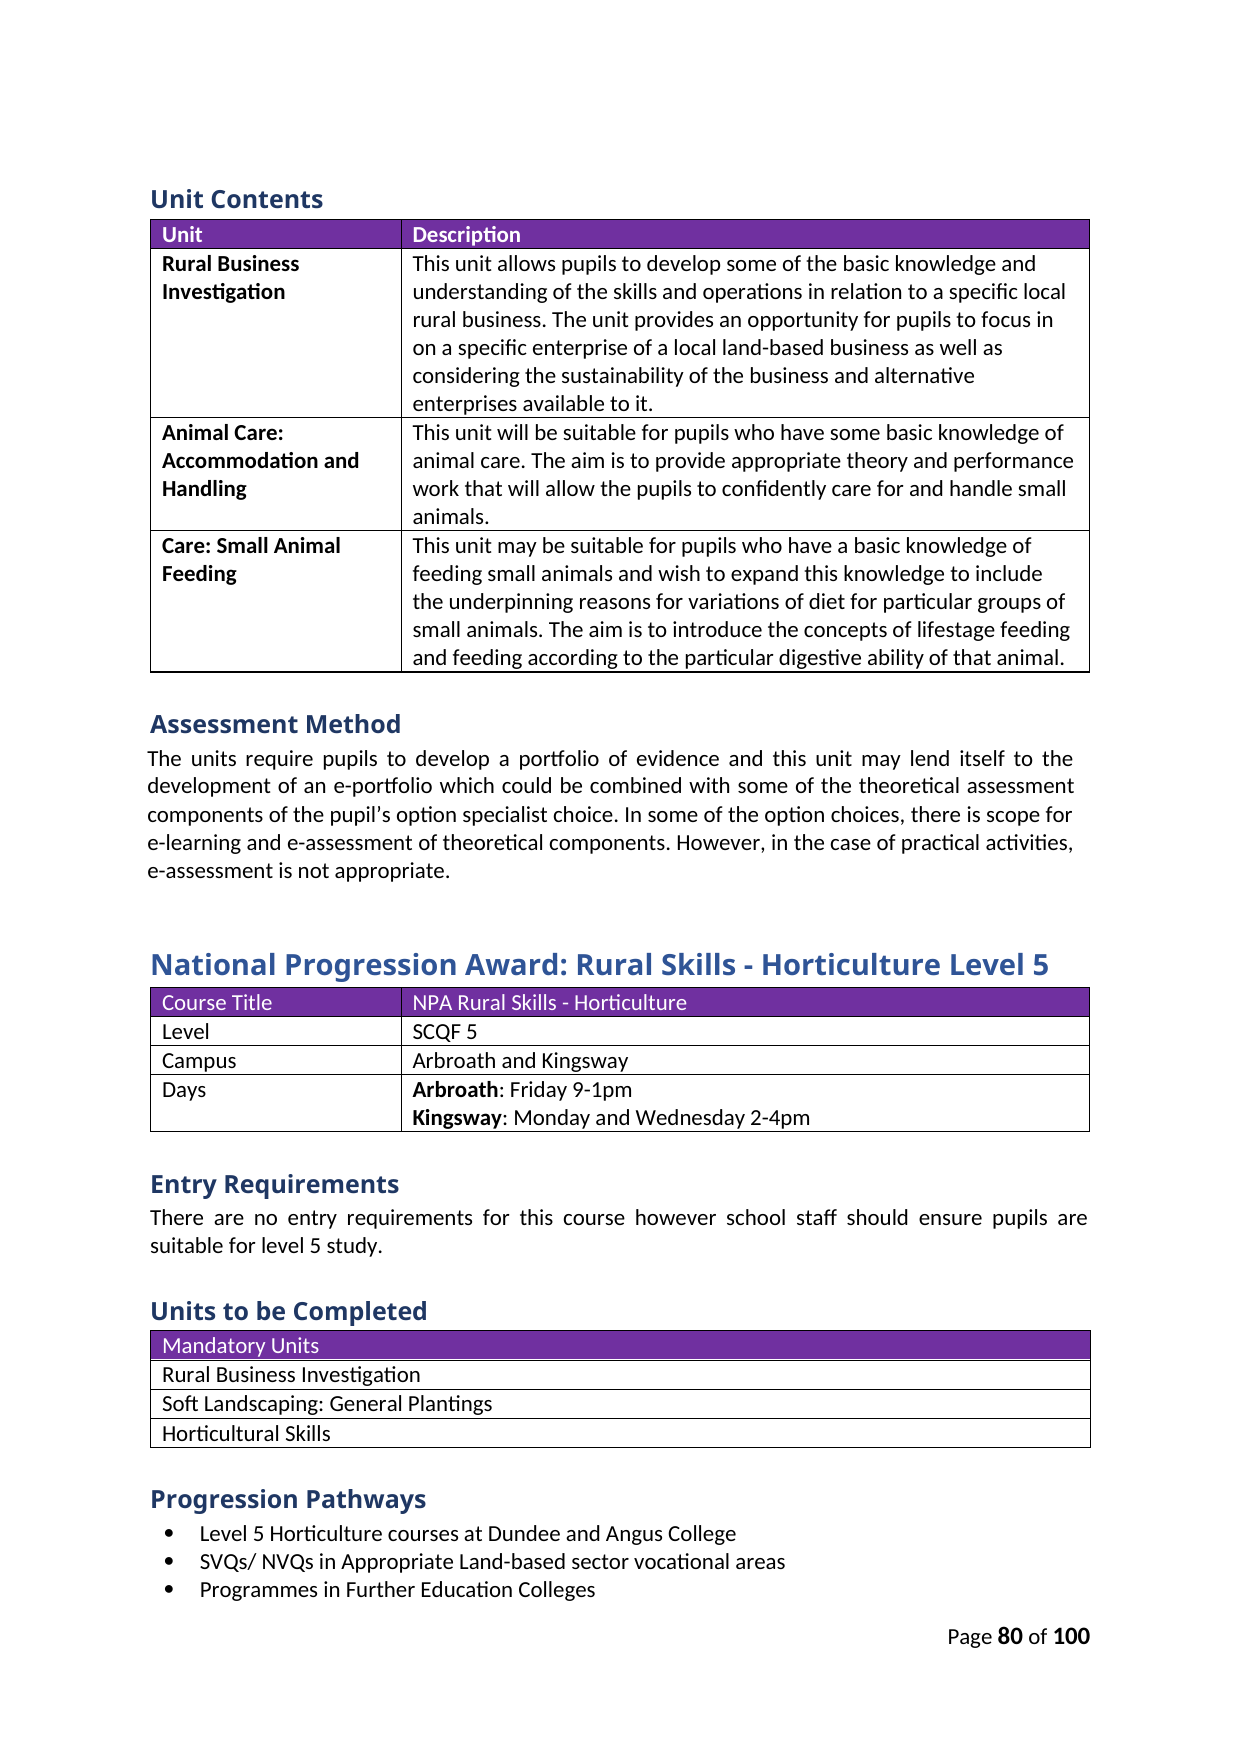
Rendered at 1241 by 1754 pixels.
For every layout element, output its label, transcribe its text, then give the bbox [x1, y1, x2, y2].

subtitle Progression Pathways [150, 1482, 1090, 1516]
table_cell Care: Small Animal Feeding [151, 531, 401, 671]
table_header Description [402, 220, 1089, 248]
subtitle Assessment Method [150, 707, 1090, 741]
table_cell SCQF 5 [402, 1017, 1089, 1045]
table_cell This unit allows pupils to develop some of the basic knowledge and understanding of the skills and operations in relation to a specific local rural business. The unit provides an opportunity for pupils to focus in on a specific enterprise of a local land-based business as well as considering the sustainability of the business and alternative enterprises available to it. [402, 249, 1089, 417]
list Programmes in Further Education Colleges [165, 1575, 1090, 1603]
table_cell Arbroath and Kingsway [402, 1046, 1089, 1074]
table_cell Days [151, 1075, 401, 1131]
subtitle National Progression Award: Rural Skills - Horticulture Level 5 [150, 944, 1090, 984]
table_header Unit [151, 220, 401, 248]
subtitle Units to be Completed [150, 1294, 1090, 1328]
table_cell This unit will be suitable for pupils who have some basic knowledge of animal care. The aim is to provide appropriate theory and performance work that will allow the pupils to confidently care for and handle small animals. [402, 418, 1089, 530]
table_cell Arbroath: Friday 9-1pm Kingsway: Monday and Wednesday 2-4pm [402, 1075, 1089, 1131]
table_cell Horticultural Skills [151, 1419, 1090, 1447]
table_cell Campus [151, 1046, 401, 1074]
list Level 5 Horticulture courses at Dundee and Angus College [165, 1519, 1090, 1547]
table_cell Level [151, 1017, 401, 1045]
table_header NPA Rural Skills - Horticulture [402, 988, 1089, 1016]
table_header Mandatory Units [151, 1331, 1090, 1359]
table_cell Soft Landscaping: General Plantings [151, 1390, 1090, 1418]
subtitle Entry Requirements [150, 1166, 1090, 1201]
text There are no entry requirements for this course however school staff should ensure pupils are suitable for level 5 study. [150, 1203, 1090, 1259]
list SVQs/ NVQs in Appropriate Land-based sector vocational areas [165, 1547, 1090, 1575]
table_header Course Title [151, 988, 401, 1016]
table_cell Animal Care: Accommodation and Handling [151, 418, 401, 530]
text The units require pupils to develop a portfolio of evidence and this unit may lend itself to the development of an e-portfolio which could be combined with some of the theoretical assessment components of the pupil’s option specialist choice. In some of the option choices, there is scope for e-learning and e-assessment of theoretical components. However, in the case of practical activities, e-assessment is not appropriate. [147, 744, 1075, 884]
table_cell Rural Business Investigation [151, 249, 401, 417]
table_cell Rural Business Investigation [151, 1361, 1090, 1388]
table_cell This unit may be suitable for pupils who have a basic knowledge of feeding small animals and wish to expand this knowledge to include the underpinning reasons for variations of diet for particular groups of small animals. The aim is to introduce the concepts of lifestage feeding and feeding according to the particular digestive ability of that animal. [402, 531, 1089, 671]
subtitle Unit Contents [150, 182, 1090, 216]
